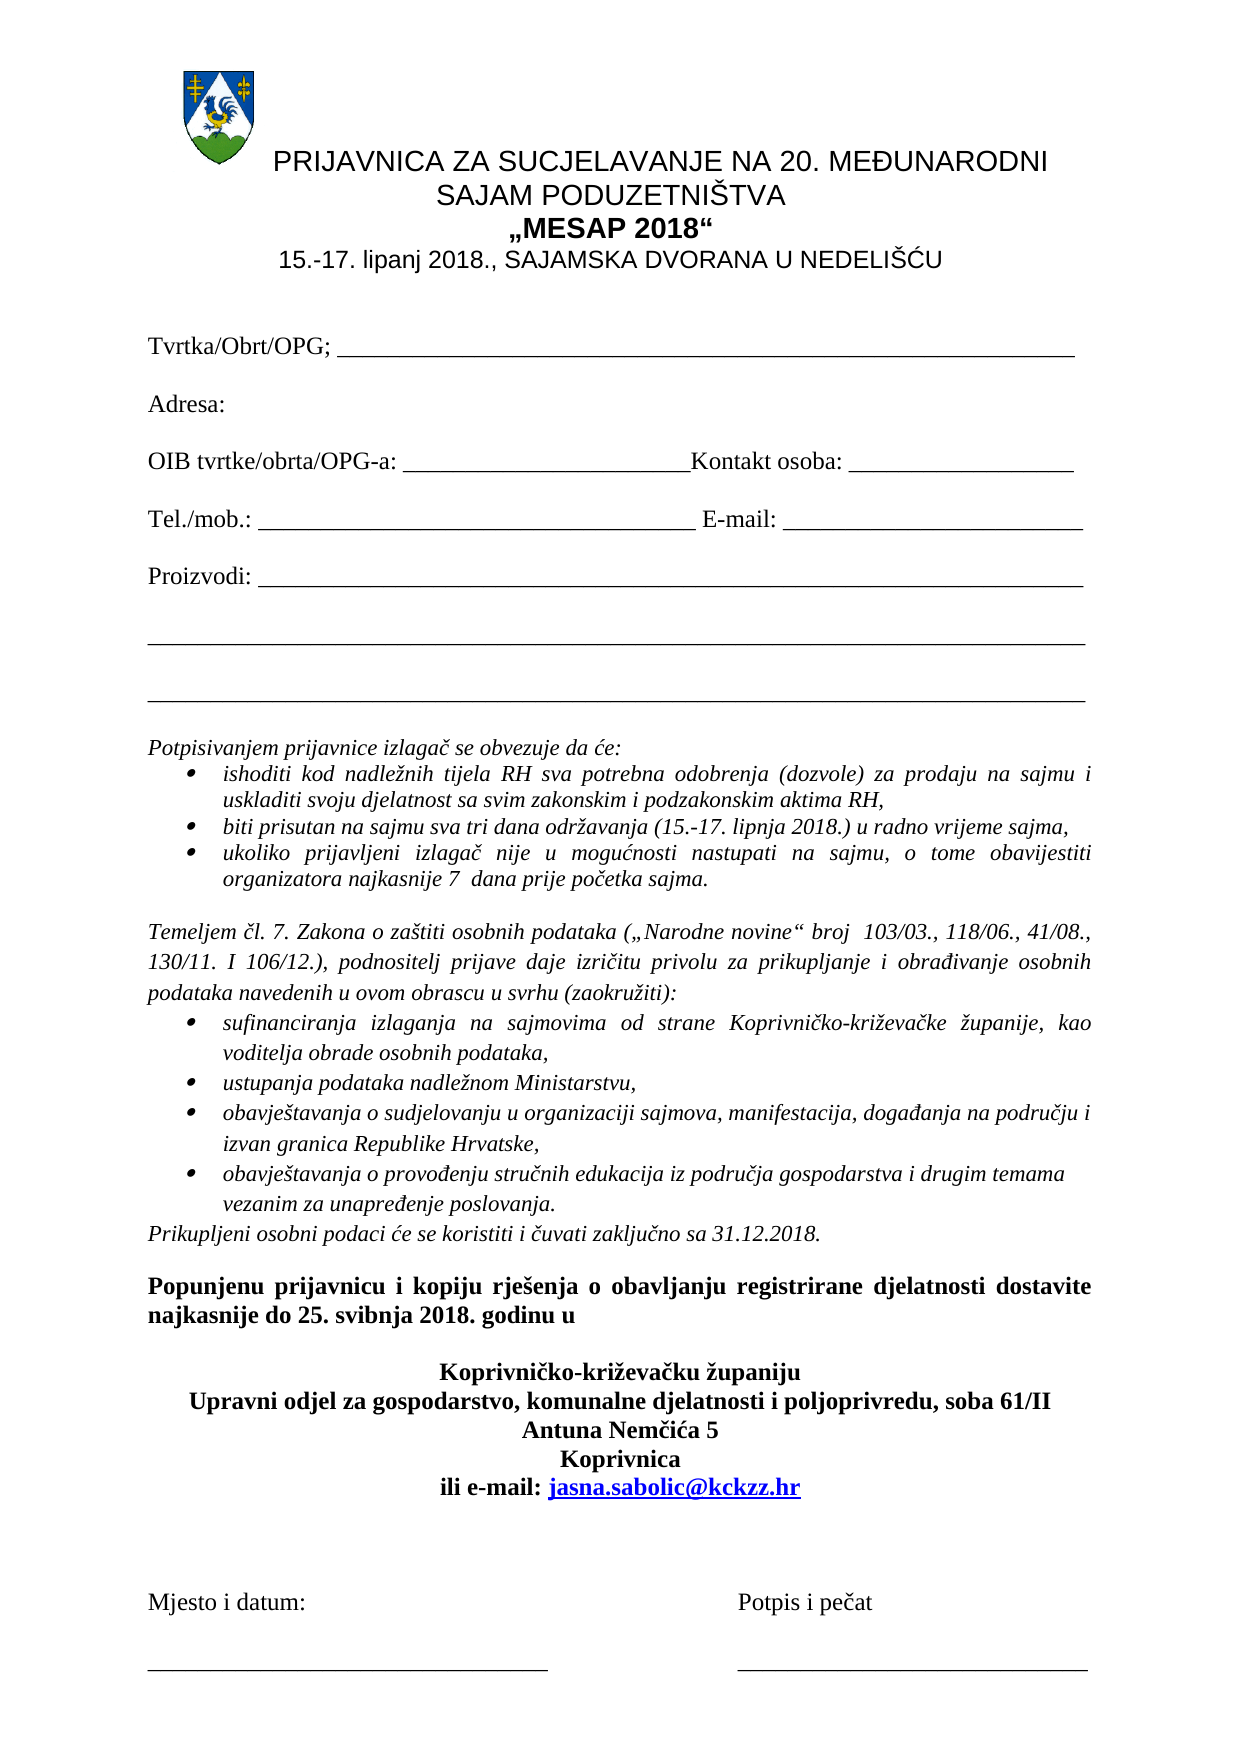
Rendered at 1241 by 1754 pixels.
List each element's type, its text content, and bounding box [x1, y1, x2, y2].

title biti prisutan na sajmu sva tri dana održavanja (15.-17. lipnja 2018.) u radno vrijeme sajma, [185, 813, 1093, 839]
title ___________________________________________________________________________ [148, 619, 1093, 647]
title Tvrtka/Obrt/OPG; ___________________________________________________________ [148, 331, 1093, 360]
list Temeljem čl. 7. Zakona o zaštiti osobnih podataka („Narodne novine“ broj 103/03., 118/06., 41/08., 130/11. I 106/12.), podnositelj prijave daje izričitu privolu za prikupljanje i obrađivanje osobnih podataka navedenih u ovom obrascu u svrhu (zaokružiti): [148, 918, 1093, 1005]
list obavještavanja o sudjelovanju u organizaciji sajmova, manifestacija, događanja na području i izvan granica Republike Hrvatske, [185, 1099, 1093, 1156]
title Mjesto i datum: Potpis i pečat [148, 1587, 1093, 1616]
title ishoditi kod nadležnih tijela RH sva potrebna odobrenja (dozvole) za prodaju na sajmu i uskladiti svoju djelatnost sa svim zakonskim i podzakonskim aktima RH, [185, 760, 1093, 813]
picture [172, 59, 273, 172]
text „MESAP 2018“ [129, 211, 1093, 245]
title ___________________________________________________________________________ [148, 676, 1093, 705]
title OIB tvrtke/obrta/OPG-a: _______________________Kontakt osoba: __________________ [148, 446, 1093, 475]
title Popunjenu prijavnicu i kopiju rješenja o obavljanju registrirane djelatnosti dostavite najkasnije do 25. svibnja 2018. godinu u [148, 1271, 1093, 1329]
text PRIJAVNICA ZA SUCJELAVANJE NA 20. MEĐUNARODNI SAJAM PODUZETNIŠTVA [129, 59, 1093, 211]
title Proizvodi: __________________________________________________________________ [148, 561, 1093, 590]
list Prikupljeni osobni podaci će se koristiti i čuvati zaključno sa 31.12.2018. [148, 1220, 1093, 1247]
title Koprivničko-križevačku županiju [148, 1357, 1093, 1386]
title ________________________________ ____________________________ [148, 1645, 1093, 1674]
list sufinanciranja izlaganja na sajmovima od strane Koprivničko-križevačke županije, kao voditelja obrade osobnih podataka, [185, 1009, 1093, 1065]
title Tel./mob.: ___________________________________ E-mail: ________________________ [148, 504, 1093, 532]
title Antuna Nemčića 5 [148, 1415, 1093, 1444]
title ili e-mail: jasna.sabolic@kckzz.hr [148, 1472, 1093, 1501]
title ukoliko prijavljeni izlagač nije u mogućnosti nastupati na sajmu, o tome obavijestiti organizatora najkasnije 7 dana prije početka sajma. [185, 839, 1093, 892]
title Koprivnica [148, 1444, 1093, 1472]
title Adresa: [148, 389, 1093, 417]
title Potpisivanjem prijavnice izlagač se obvezuje da će: [148, 734, 1093, 760]
list ustupanja podataka nadležnom Ministarstvu, [185, 1069, 1093, 1096]
list obavještavanja o provođenju stručnih edukacija iz područja gospodarstva i drugim temama vezanim za unapređenje poslovanja. [185, 1160, 1093, 1216]
text 15.-17. lipanj 2018., SAJAMSKA DVORANA U NEDELIŠĆU [129, 245, 1093, 274]
title Upravni odjel za gospodarstvo, komunalne djelatnosti i poljoprivredu, soba 61/II [148, 1386, 1093, 1415]
